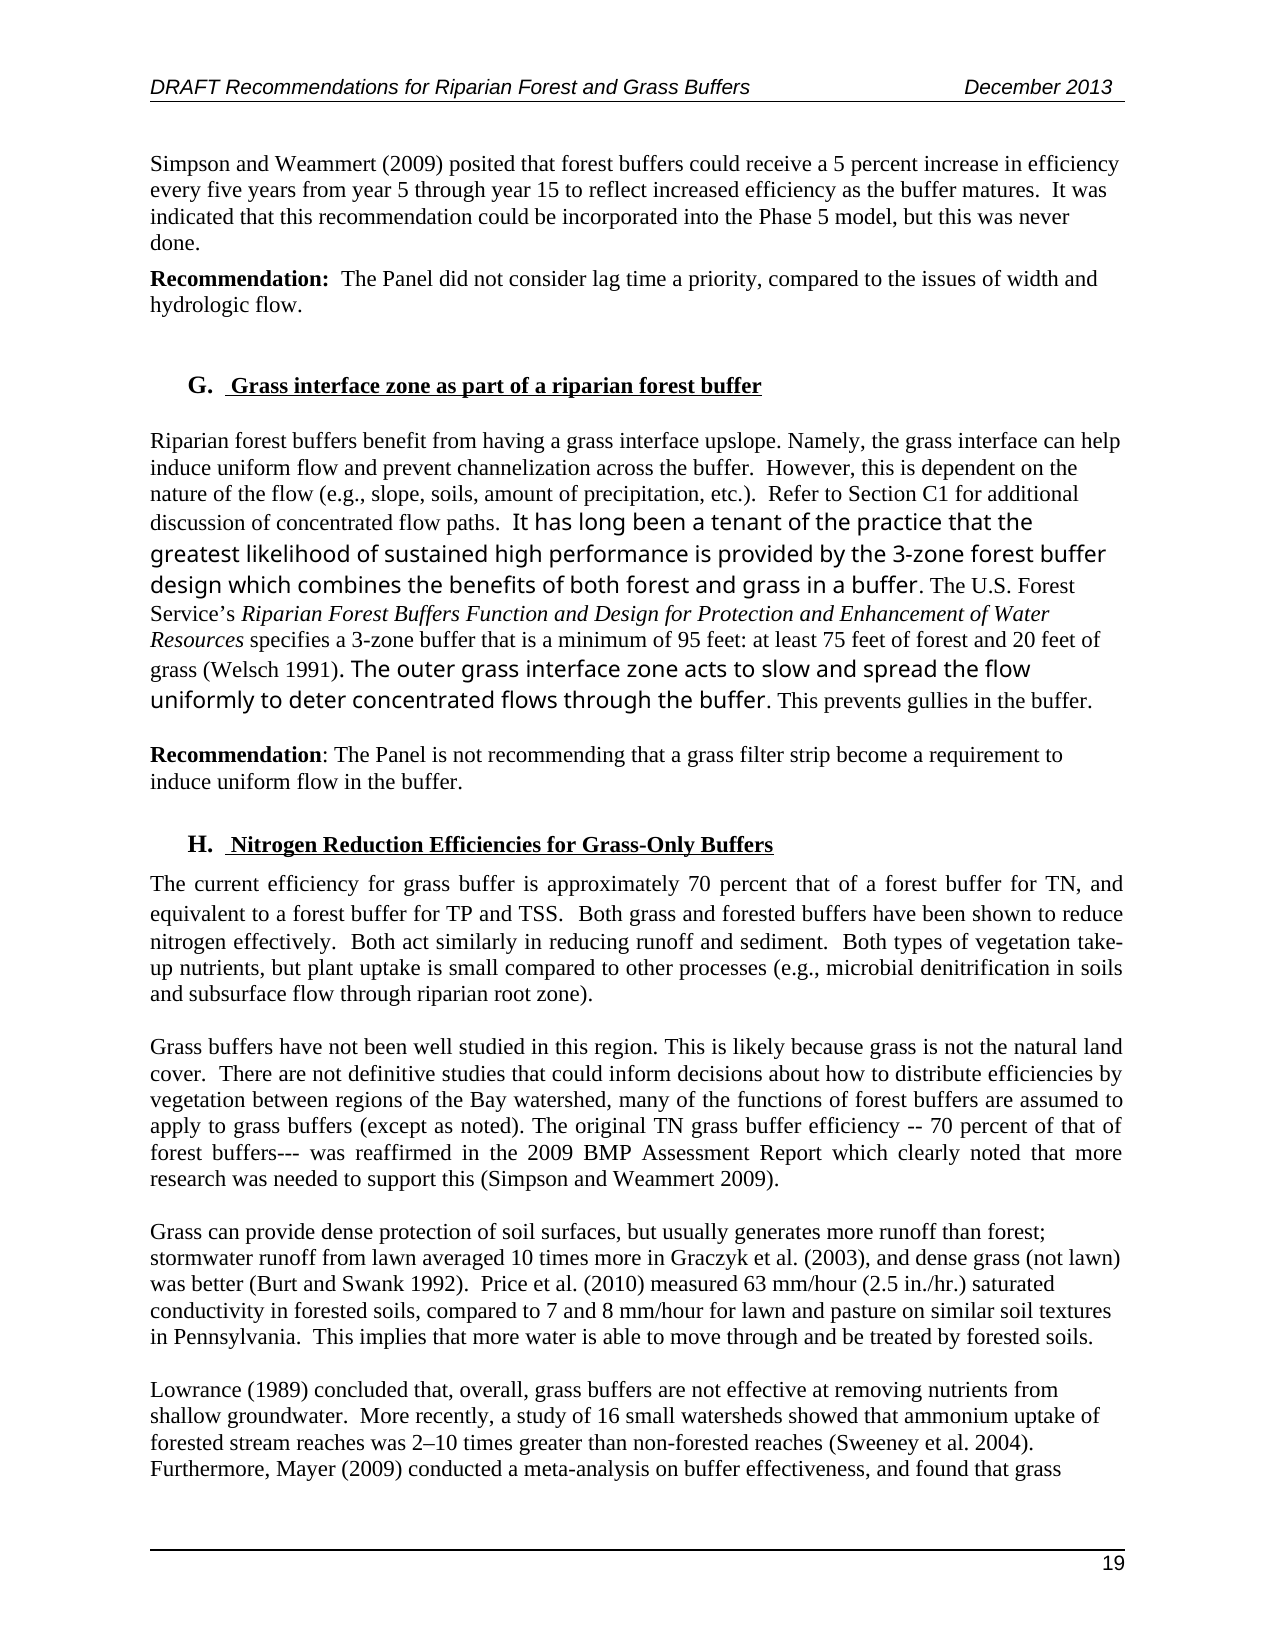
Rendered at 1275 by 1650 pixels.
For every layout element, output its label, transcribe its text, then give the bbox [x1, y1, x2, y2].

text The current efficiency for grass buffer is approximately 70 percent that of a forest buffer for TN, and equivalent to a forest buffer for TP and TSS. Both grass and forested buffers have been shown to reduce nitrogen effectively. Both act similarly in reducing runoff and sediment. Both types of vegetation take-up nutrients, but plant uptake is small compared to other processes (e.g., microbial denitrification in soils and subsurface flow through riparian root zone). [150, 870, 1125, 1007]
text Simpson and Weammert (2009) posited that forest buffers could receive a 5 percent increase in efficiency every five years from year 5 through year 15 to reflect increased efficiency as the buffer matures. It was indicated that this recommendation could be incorporated into the Phase 5 model, but this was never done. [150, 150, 1125, 255]
text Recommendation: The Panel is not recommending that a grass filter strip become a requirement to induce uniform flow in the buffer. [150, 742, 1125, 794]
list Grass interface zone as part of a riparian forest buffer [187, 370, 1125, 399]
text Riparian forest buffers benefit from having a grass interface upslope. Namely, the grass interface can help induce uniform flow and prevent channelization across the buffer. However, this is dependent on the nature of the flow (e.g., slope, soils, amount of precipitation, etc.). Refer to Section C1 for additional discussion of concentrated flow paths. It has long been a tenant of the practice that the greatest likelihood of sustained high performance is provided by the 3-zone forest buffer design which combines the benefits of both forest and grass in a buffer. The U.S. Forest Service’s Riparian Forest Buffers Function and Design for Protection and Enhancement of Water Resources specifies a 3-zone buffer that is a minimum of 95 feet: at least 75 feet of forest and 20 feet of grass (Welsch 1991). The outer grass interface zone acts to slow and spread the flow uniformly to deter concentrated flows through the buffer. This prevents gullies in the buffer. [150, 427, 1125, 715]
text Grass can provide dense protection of soil surfaces, but usually generates more runoff than forest; stormwater runoff from lawn averaged 10 times more in Graczyk et al. (2003), and dense grass (not lawn) was better (Burt and Swank 1992). Price et al. (2010) measured 63 mm/hour (2.5 in./hr.) saturated conductivity in forested soils, compared to 7 and 8 mm/hour for lawn and pasture on similar soil textures in Pennsylvania. This implies that more water is able to move through and be treated by forested soils. [150, 1218, 1125, 1349]
text Grass buffers have not been well studied in this region. This is likely because grass is not the natural land cover. There are not definitive studies that could inform decisions about how to distribute efficiencies by vegetation between regions of the Bay watershed, many of the functions of forest buffers are assumed to apply to grass buffers (except as noted). The original TN grass buffer efficiency -- 70 percent of that of forest buffers--- was reaffirmed in the 2009 BMP Assessment Report which clearly noted that more research was needed to support this (Simpson and Weammert 2009). [150, 1033, 1125, 1191]
list Nitrogen Reduction Efficiencies for Grass-Only Buffers [187, 829, 1125, 858]
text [150, 1376, 1125, 1481]
text Recommendation: The Panel did not consider lag time a priority, compared to the issues of width and hydrologic flow. [150, 265, 1125, 318]
